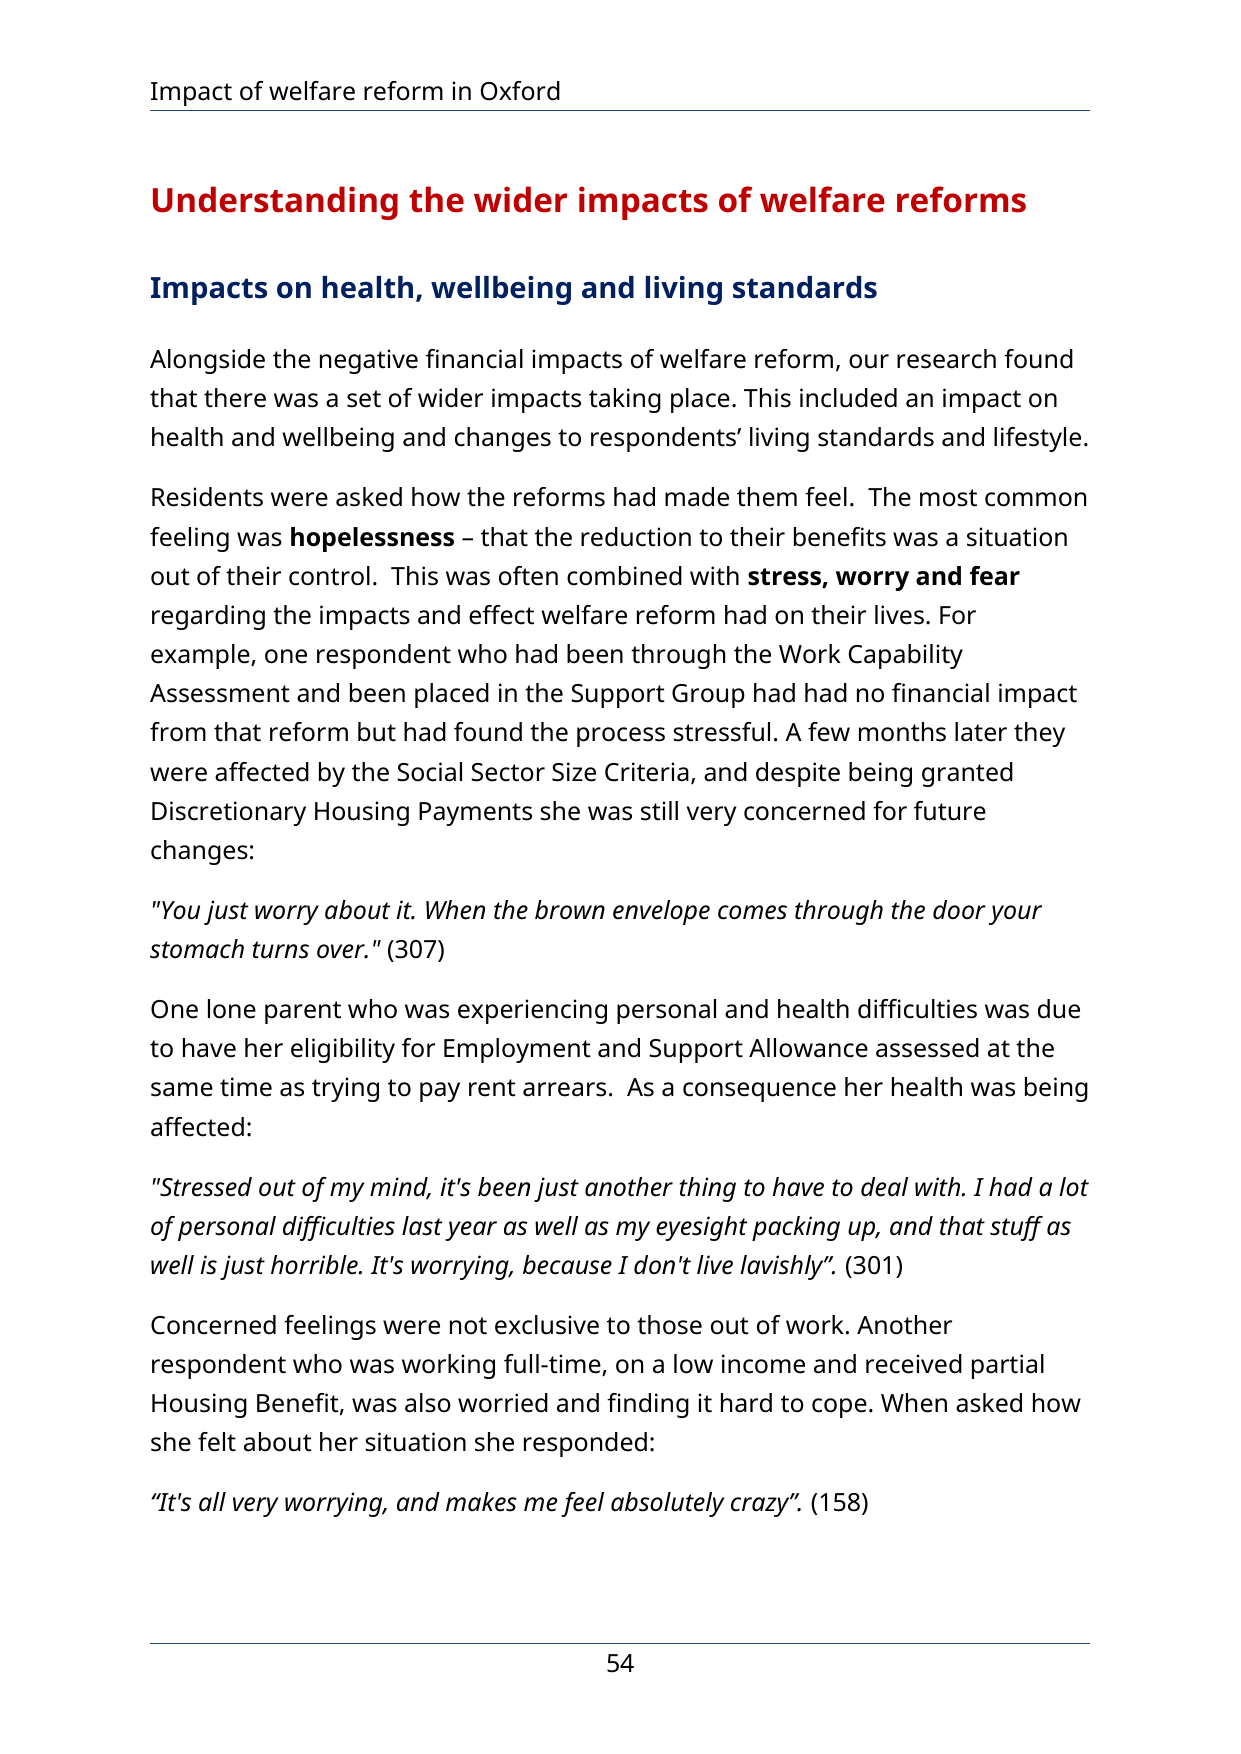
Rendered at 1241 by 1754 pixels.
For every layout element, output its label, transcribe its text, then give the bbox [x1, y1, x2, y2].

text Alongside the negative financial impacts of welfare reform, our research found that there was a set of wider impacts taking place. This included an impact on health and wellbeing and changes to respondents’ living standards and lifestyle. [150, 342, 1090, 454]
subtitle Understanding the wider impacts of welfare reforms [150, 177, 1090, 223]
text Concerned feelings were not exclusive to those out of work. Another respondent who was working full-time, on a low income and received partial Housing Benefit, was also worried and finding it hard to cope. When asked how she felt about her situation she responded: [150, 1307, 1090, 1459]
text Residents were asked how the reforms had made them feel. The most common feeling was hopelessness – that the reduction to their benefits was a situation out of their control. This was often combined with stress, worry and fear regarding the impacts and effect welfare reform had on their lives. For example, one respondent who had been through the Work Capability Assessment and been placed in the Support Group had had no financial impact from that reform but had found the process stressful. A few months later they were affected by the Social Sector Size Criteria, and despite being granted Discretionary Housing Payments she was still very concerned for future changes: [150, 480, 1090, 867]
text “It's all very worrying, and makes me feel absolutely crazy”. (158) [150, 1485, 1090, 1519]
text One lone parent who was experiencing personal and health difficulties was due to have her eligibility for Employment and Support Allowance assessed at the same time as trying to pay rent arrears. As a consequence her health was being affected: [150, 992, 1090, 1143]
text "You just worry about it. When the brown envelope comes through the door your stomach turns over." (307) [150, 892, 1090, 966]
text "Stressed out of my mind, it's been just another thing to have to deal with. I had a lot of personal difficulties last year as well as my eyesight packing up, and that stuff as well is just horrible. It's worrying, because I don't live lavishly”. (301) [150, 1169, 1090, 1282]
subtitle Impacts on health, wellbeing and living standards [150, 267, 1090, 307]
